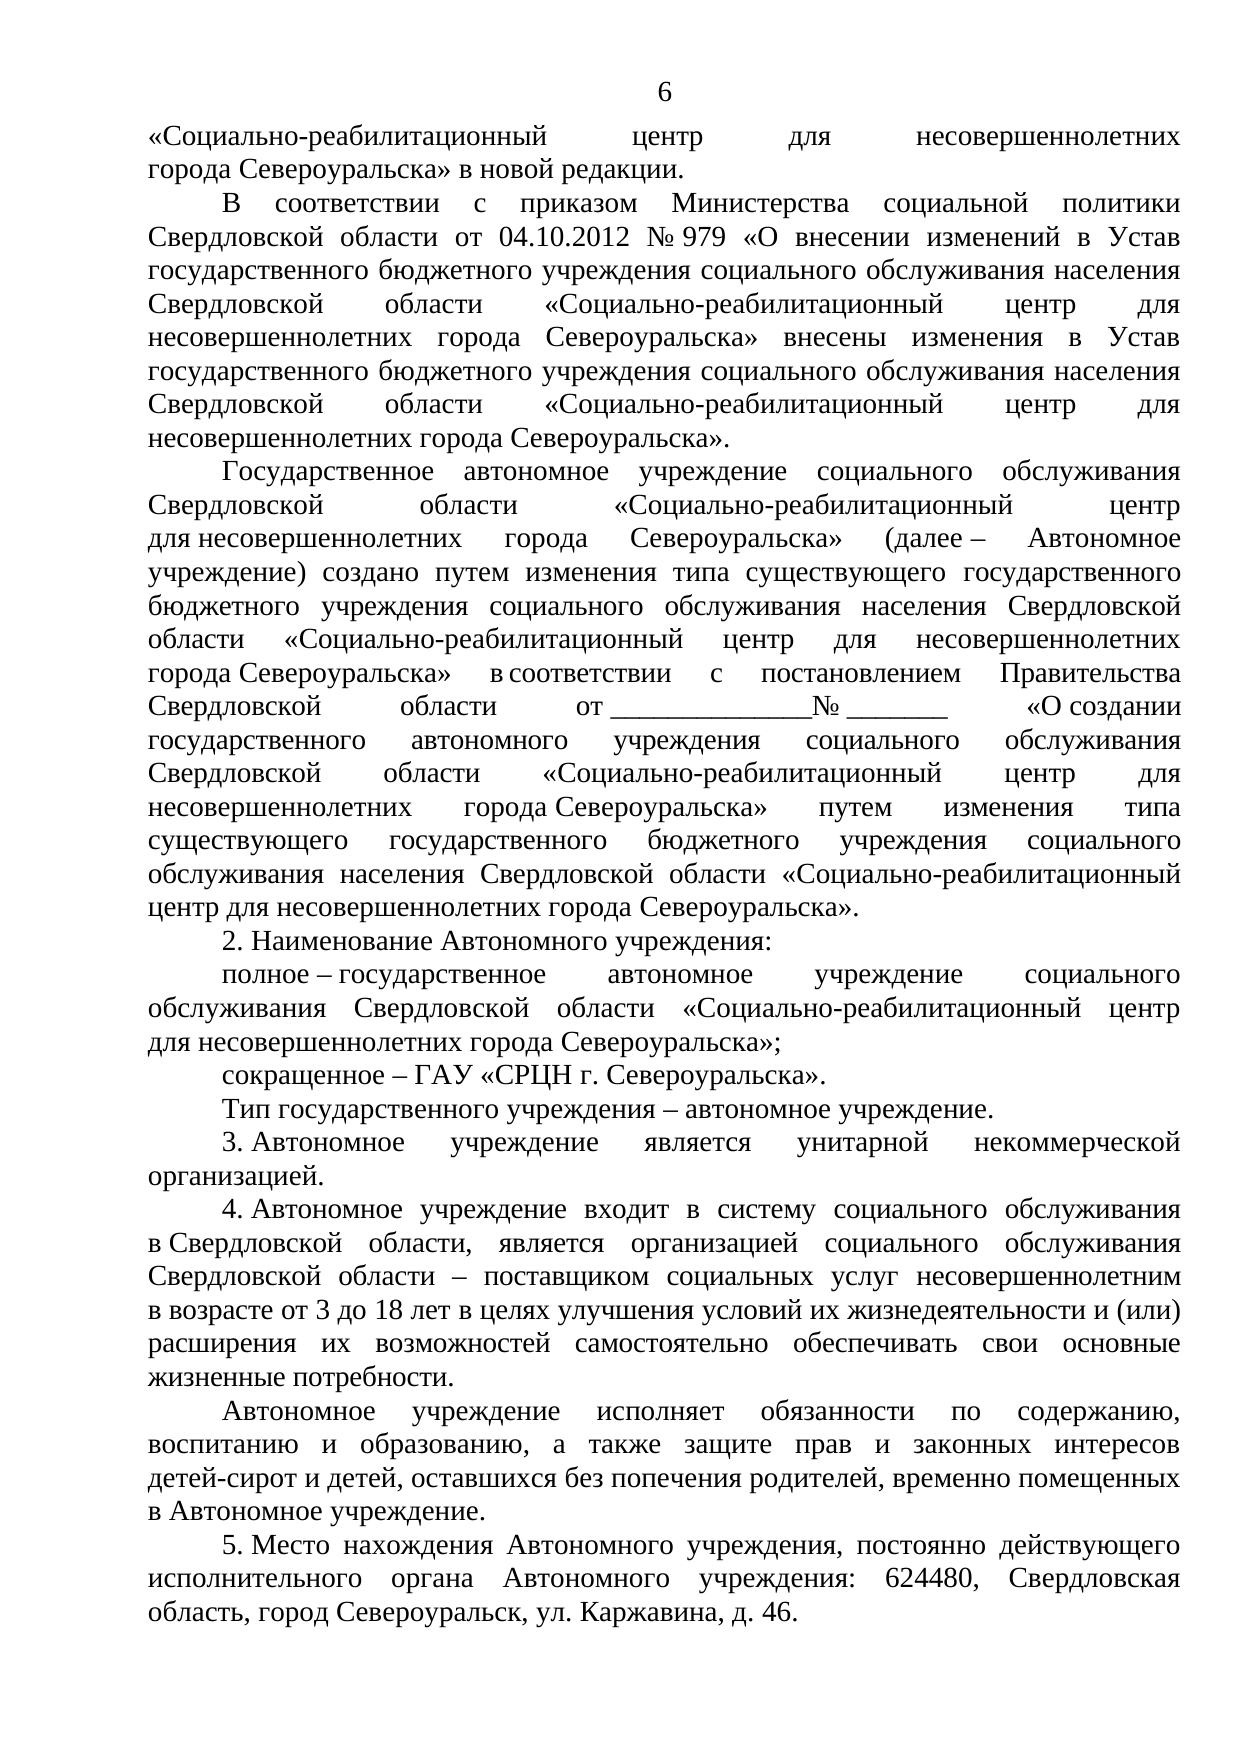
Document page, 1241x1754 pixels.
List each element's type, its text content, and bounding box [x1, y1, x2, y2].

text Тип государственного учреждения – автономное учреждение. [148, 1091, 1181, 1124]
text сокращенное – ГАУ «СРЦН г. Североуральска». [148, 1057, 1181, 1091]
text Государственное автономное учреждение социального обслуживания Свердловской области «Социально-реабилитационный центр для несовершеннолетних города Североуральска» (далее – Автономное учреждение) создано путем изменения типа существующего государственного бюджетного учреждения социального обслуживания населения Свердловской области «Социально-реабилитационный центр для несовершеннолетних города Североуральска» в соответствии с постановлением Правительства Свердловской области от ______________№ _______ «О создании государственного автономного учреждения социального обслуживания Свердловской области «Социально-реабилитационный центр для несовершеннолетних города Североуральска» путем изменения типа существующего государственного бюджетного учреждения социального обслуживания населения Свердловской области «Социально-реабилитационный центр для несовершеннолетних города Североуральска». [148, 453, 1181, 923]
text В соответствии с приказом Министерства социальной политики Свердловской области от 04.10.2012 № 979 «О внесении изменений в Устав государственного бюджетного учреждения социального обслуживания населения Свердловской области «Социально-реабилитационный центр для несовершеннолетних города Североуральска» внесены изменения в Устав государственного бюджетного учреждения социального обслуживания населения Свердловской области «Социально-реабилитационный центр для несовершеннолетних города Североуральска». [148, 185, 1181, 453]
text 3. Автономное учреждение является унитарной некоммерческой организацией. [148, 1124, 1181, 1191]
text полное – государственное автономное учреждение социального обслуживания Свердловской области «Социально-реабилитационный центр для несовершеннолетних города Североуральска»; [148, 957, 1181, 1057]
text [148, 118, 1181, 185]
text Автономное учреждение исполняет обязанности по содержанию, воспитанию и образованию, а также защите прав и законных интересов детей-сирот и детей, оставшихся без попечения родителей, временно помещенных в Автономное учреждение. [148, 1393, 1181, 1527]
text 2. Наименование Автономного учреждения: [148, 923, 1181, 957]
text 5. Место нахождения Автономного учреждения, постоянно действующего исполнительного органа Автономного учреждения: 624480, Свердловская область, город Североуральск, ул. Каржавина, д. 46. [148, 1527, 1181, 1627]
text 4. Автономное учреждение входит в систему социального обслуживания в Свердловской области, является организацией социального обслуживания Свердловской области – поставщиком социальных услуг несовершеннолетним в возрасте от 3 до 18 лет в целях улучшения условий их жизнедеятельности и (или) расширения их возможностей самостоятельно обеспечивать свои основные жизненные потребности. [148, 1191, 1181, 1393]
